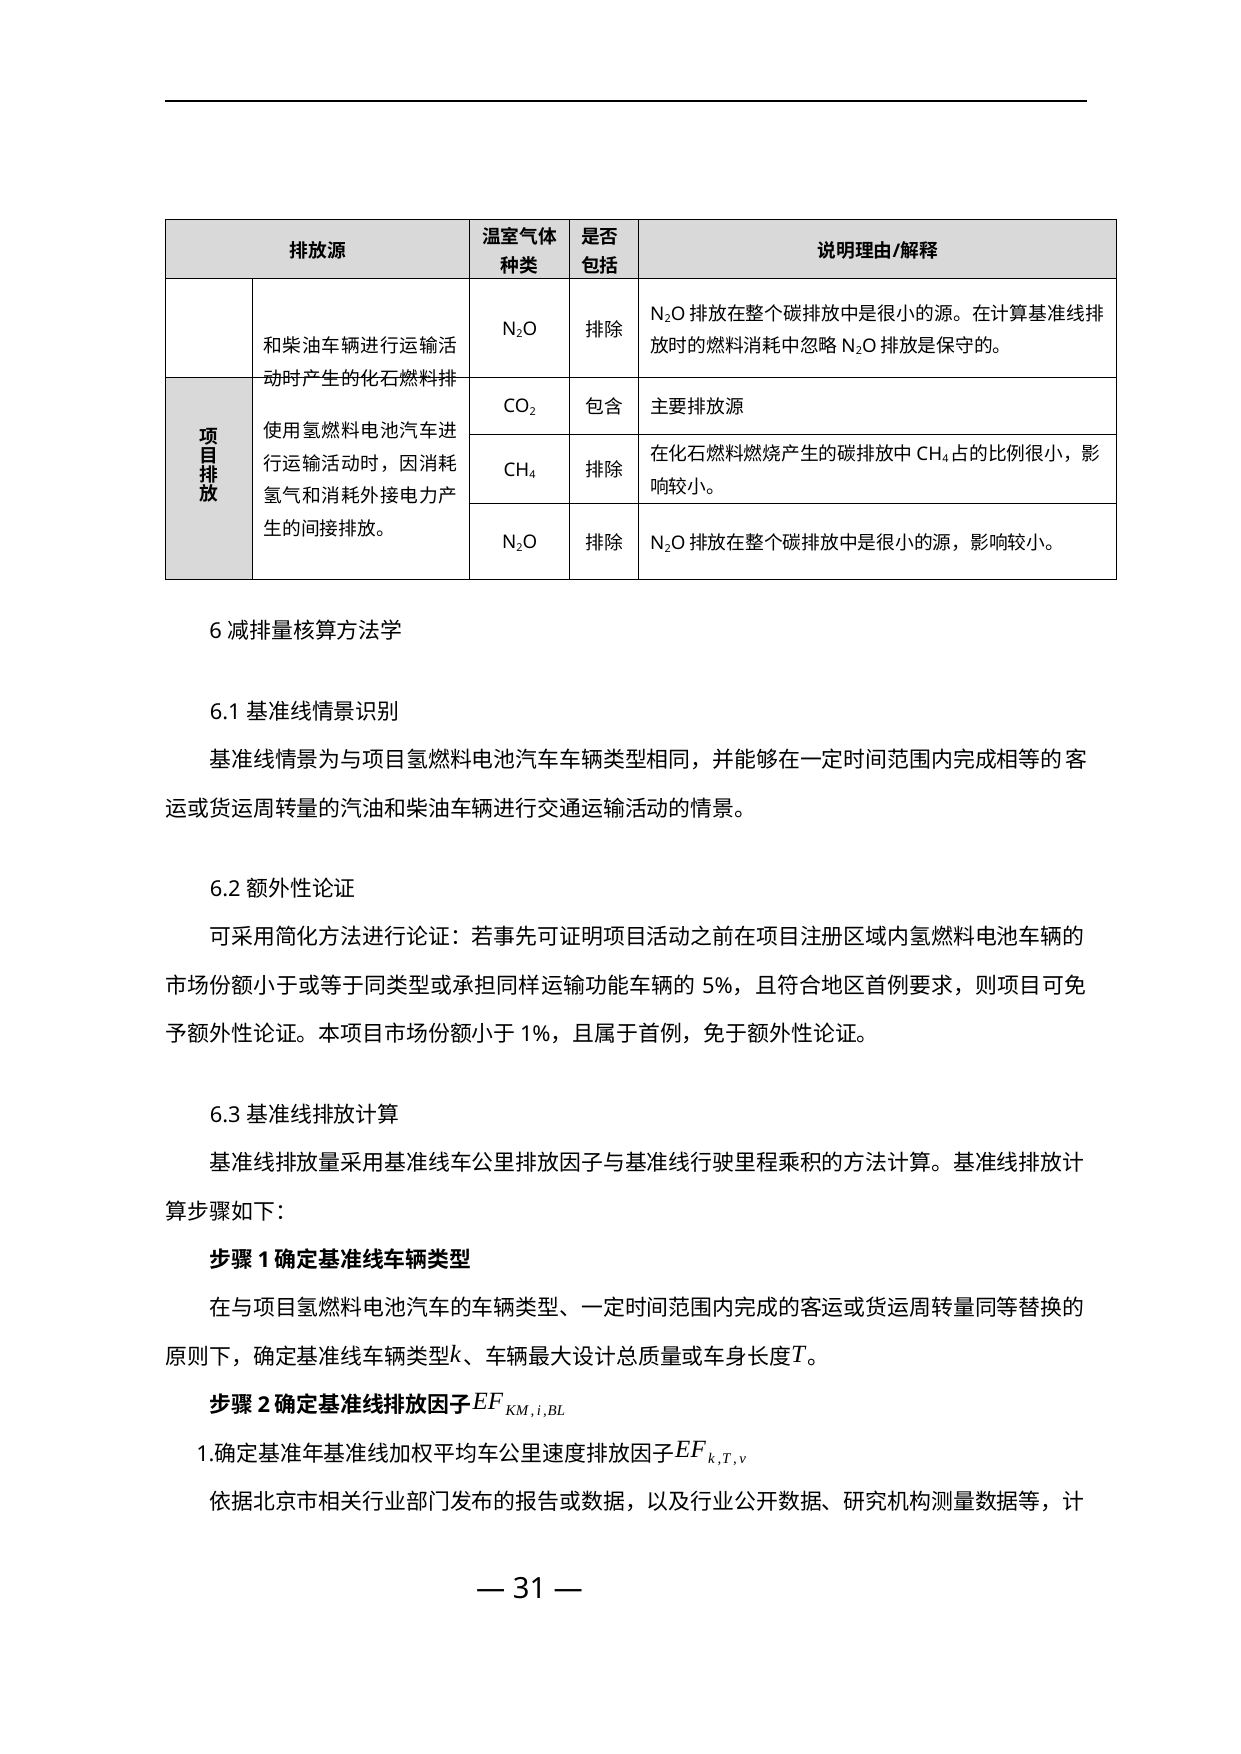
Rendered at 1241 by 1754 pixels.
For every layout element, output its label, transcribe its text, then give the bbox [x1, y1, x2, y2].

table_cell CH4 [470, 435, 569, 503]
list 在与项目氢燃料电池汽车的车辆类型、一定时间范围内完成的客运或货运周转量同等替换的原则下，确定基准线车辆类型、车辆最大设计总质量或车身长度。 [165, 1290, 1087, 1371]
text 6.1 基准线情景识别 [209, 694, 1062, 726]
text 1.确定基准年基准线加权平均车公里速度排放因子 [165, 1435, 1087, 1468]
table_cell N2O排放在整个碳排放中是很小的源，影响较小。 [639, 504, 1116, 579]
table_cell 包含 [570, 378, 638, 433]
table_cell CO2 [470, 378, 569, 433]
list 基准线排放量采用基准线车公里排放因子与基准线行驶里程乘积的方法计算。基准线排放计算步骤如下： [165, 1144, 1087, 1226]
text 基准线情景为与项目氢燃料电池汽车车辆类型相同，并能够在一定时间范围内完成相等的客运或货运周转量的汽油和柴油车辆进行交通运输活动的情景。 [165, 741, 1087, 823]
table_cell 排除 [570, 435, 638, 503]
table_cell N2O [470, 504, 569, 579]
table_header 排放源 [166, 220, 469, 278]
list 步骤1确定基准线车辆类型 [165, 1242, 1087, 1274]
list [165, 1484, 1087, 1516]
text 6 减排量核算方法学 [165, 613, 1087, 645]
table_header 温室气体种类 [470, 220, 569, 278]
text 6.3 基准线排放计算 [209, 1097, 1062, 1129]
table_cell 项目排放 [166, 378, 252, 579]
table_header 是否 包括 [570, 220, 638, 278]
text 可采用简化方法进行论证：若事先可证明项目活动之前在项目注册区域内氢燃料电池车辆的市场份额小于或等于同类型或承担同样运输功能车辆的 5%，且符合地区首例要求，则项目可免予额外性论证。本项目市场份额小于1%，且属于首例，免于额外性论证。 [165, 918, 1087, 1048]
table_cell 在化石燃料燃烧产生的碳排放中CH4占的比例很小，影响较小。 [639, 435, 1116, 503]
table_cell 排除 [570, 279, 638, 377]
table_cell N2O排放在整个碳排放中是很小的源。在计算基准线排放时的燃料消耗中忽略N2O排放是保守的。 [639, 279, 1116, 377]
table_cell 排除 [570, 504, 638, 579]
table_cell 主要排放源 [639, 378, 1116, 433]
text 6.2 额外性论证 [209, 871, 1062, 903]
list 步骤2确定基准线排放因子 [165, 1387, 1087, 1419]
table_cell 使用氢燃料电池汽车进行运输活动时，因消耗氢气和消耗外接电力产生的间接排放。 [253, 378, 469, 579]
table_header 说明理由/解释 [639, 220, 1116, 278]
table_cell N2O [470, 279, 569, 377]
